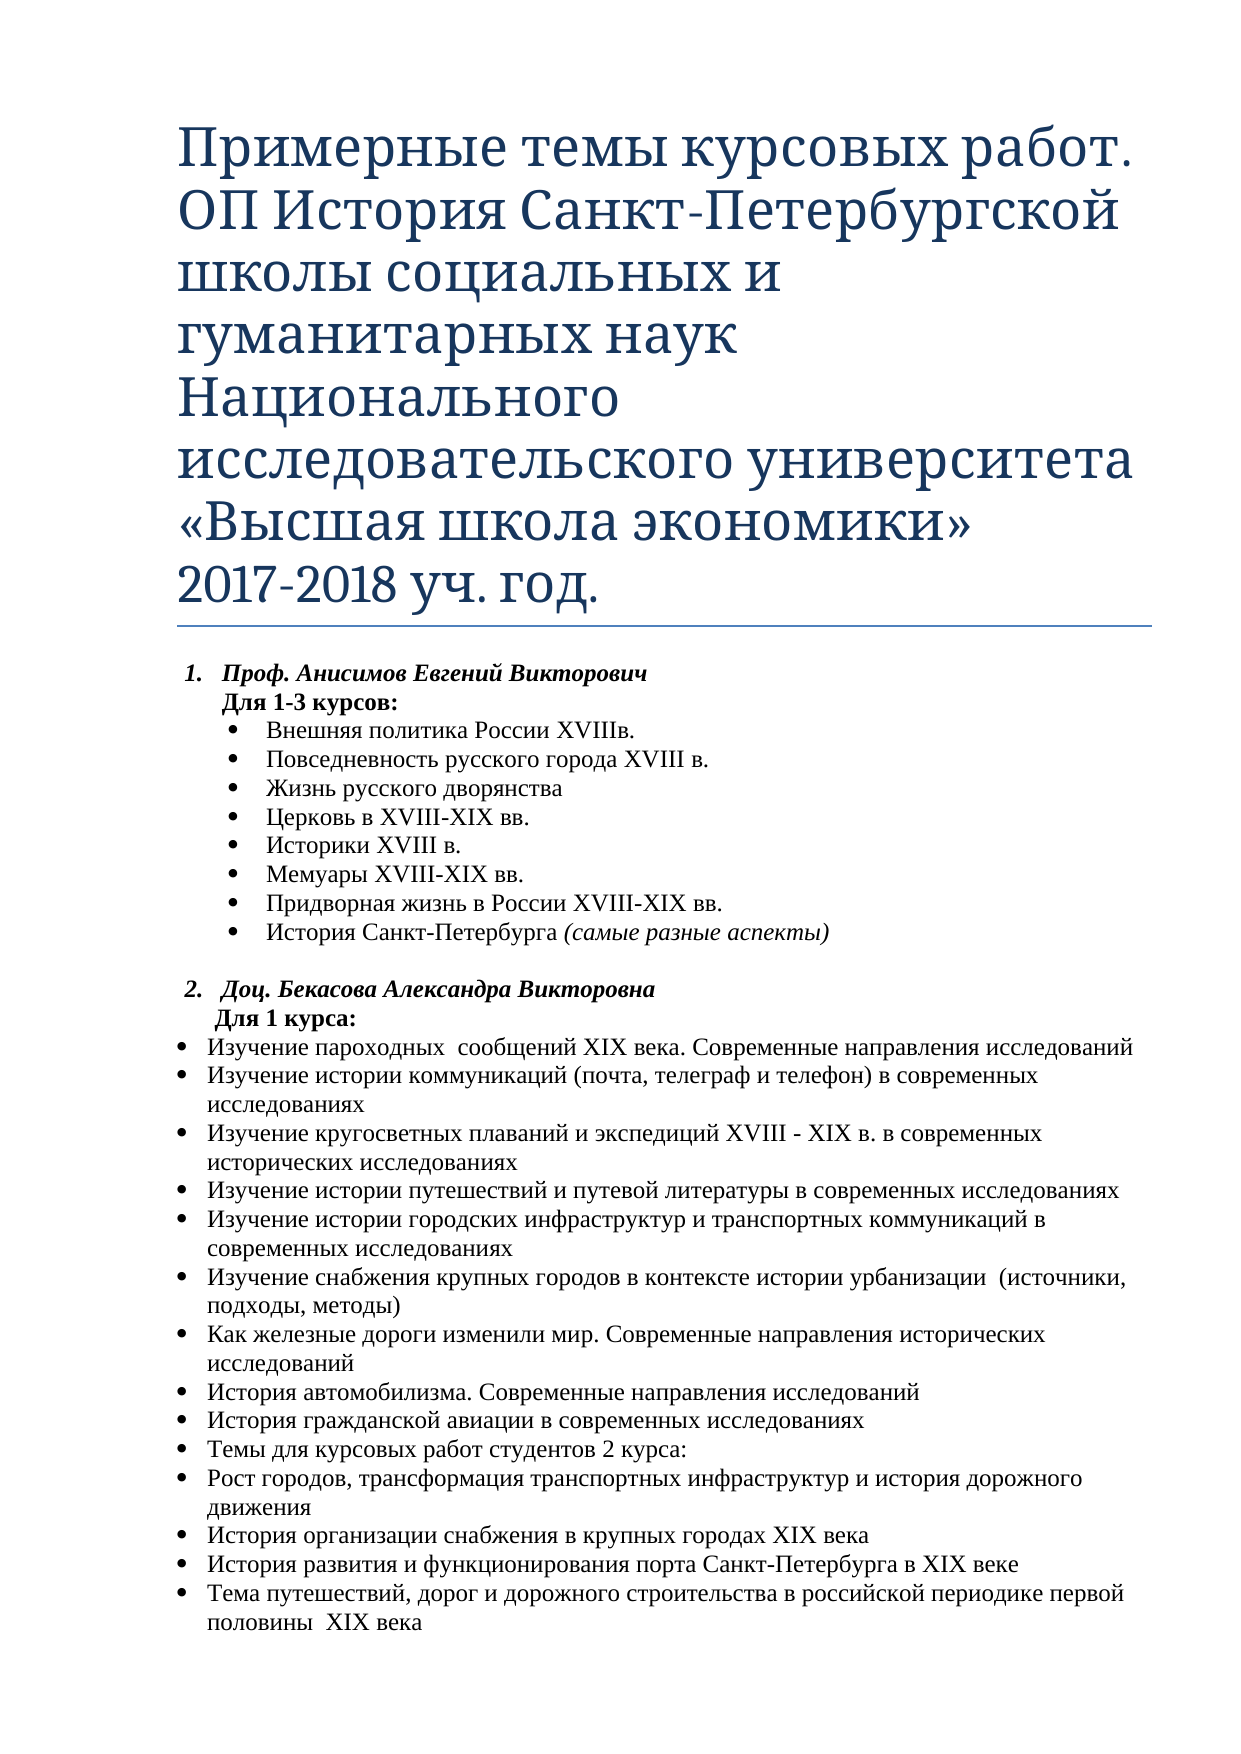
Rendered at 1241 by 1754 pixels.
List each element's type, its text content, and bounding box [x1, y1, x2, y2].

list Внешняя политика России XVIIIв. [228, 716, 1152, 744]
list Тема путешествий, дорог и дорожного строительства в российской периодике первой половины XIX века [177, 1578, 1152, 1636]
list История организации снабжения в крупных городах XIX века [177, 1521, 1152, 1549]
list Повседневность русского города XVIII в. [228, 744, 1152, 773]
list Как железные дороги изменили мир. Современные направления исторических исследований [177, 1319, 1152, 1377]
list Изучение кругосветных плаваний и экспедиций XVIII - XIX в. в современных исторических исследованиях [177, 1118, 1152, 1176]
list Жизнь русского дворянства [228, 773, 1152, 802]
list Для 1-3 курсов: [222, 687, 1152, 716]
list Церковь в XVIII-XIX вв. [228, 802, 1152, 831]
list Изучение снабжения крупных городов в контексте истории урбанизации (источники, подходы, методы) [177, 1262, 1152, 1319]
list История автомобилизма. Современные направления исследований [177, 1377, 1152, 1406]
title Примерные темы курсовых работ. [177, 118, 1152, 180]
list Темы для курсовых работ студентов 2 курса: [177, 1434, 1152, 1463]
list Проф. Анисимов Евгений Викторович [184, 658, 1152, 687]
title 2017-2018 уч. год. [177, 554, 1152, 625]
list Изучение истории коммуникаций (почта, телеграф и телефон) в современных исследованиях [177, 1061, 1152, 1118]
list Изучение пароходных сообщений XIX века. Современные направления исследований [177, 1032, 1152, 1061]
list История гражданской авиации в современных исследованиях [177, 1406, 1152, 1434]
list История развития и функционирования порта Санкт-Петербурга в XIX веке [177, 1549, 1152, 1578]
list Историки XVIII в. [228, 831, 1152, 859]
list Изучение истории городских инфраструктур и транспортных коммуникаций в современных исследованиях [177, 1204, 1152, 1262]
list Рост городов, трансформация транспортных инфраструктур и история дорожного движения [177, 1463, 1152, 1521]
text Для 1 курса: [214, 1003, 1152, 1032]
list Изучение истории путешествий и путевой литературы в современных исследованиях [177, 1176, 1152, 1204]
list Мемуары XVIII-XIX вв. [228, 859, 1152, 888]
list История Санкт-Петербурга (самые разные аспекты) [228, 917, 1152, 946]
list Доц. Бекасова Александра Викторовна [184, 974, 1152, 1003]
list Придворная жизнь в России XVIII-XIX вв. [228, 888, 1152, 917]
title ОП История Санкт-Петербургской школы социальных и гуманитарных наук Национального исследовательского университета «Высшая школа экономики» [177, 180, 1152, 554]
